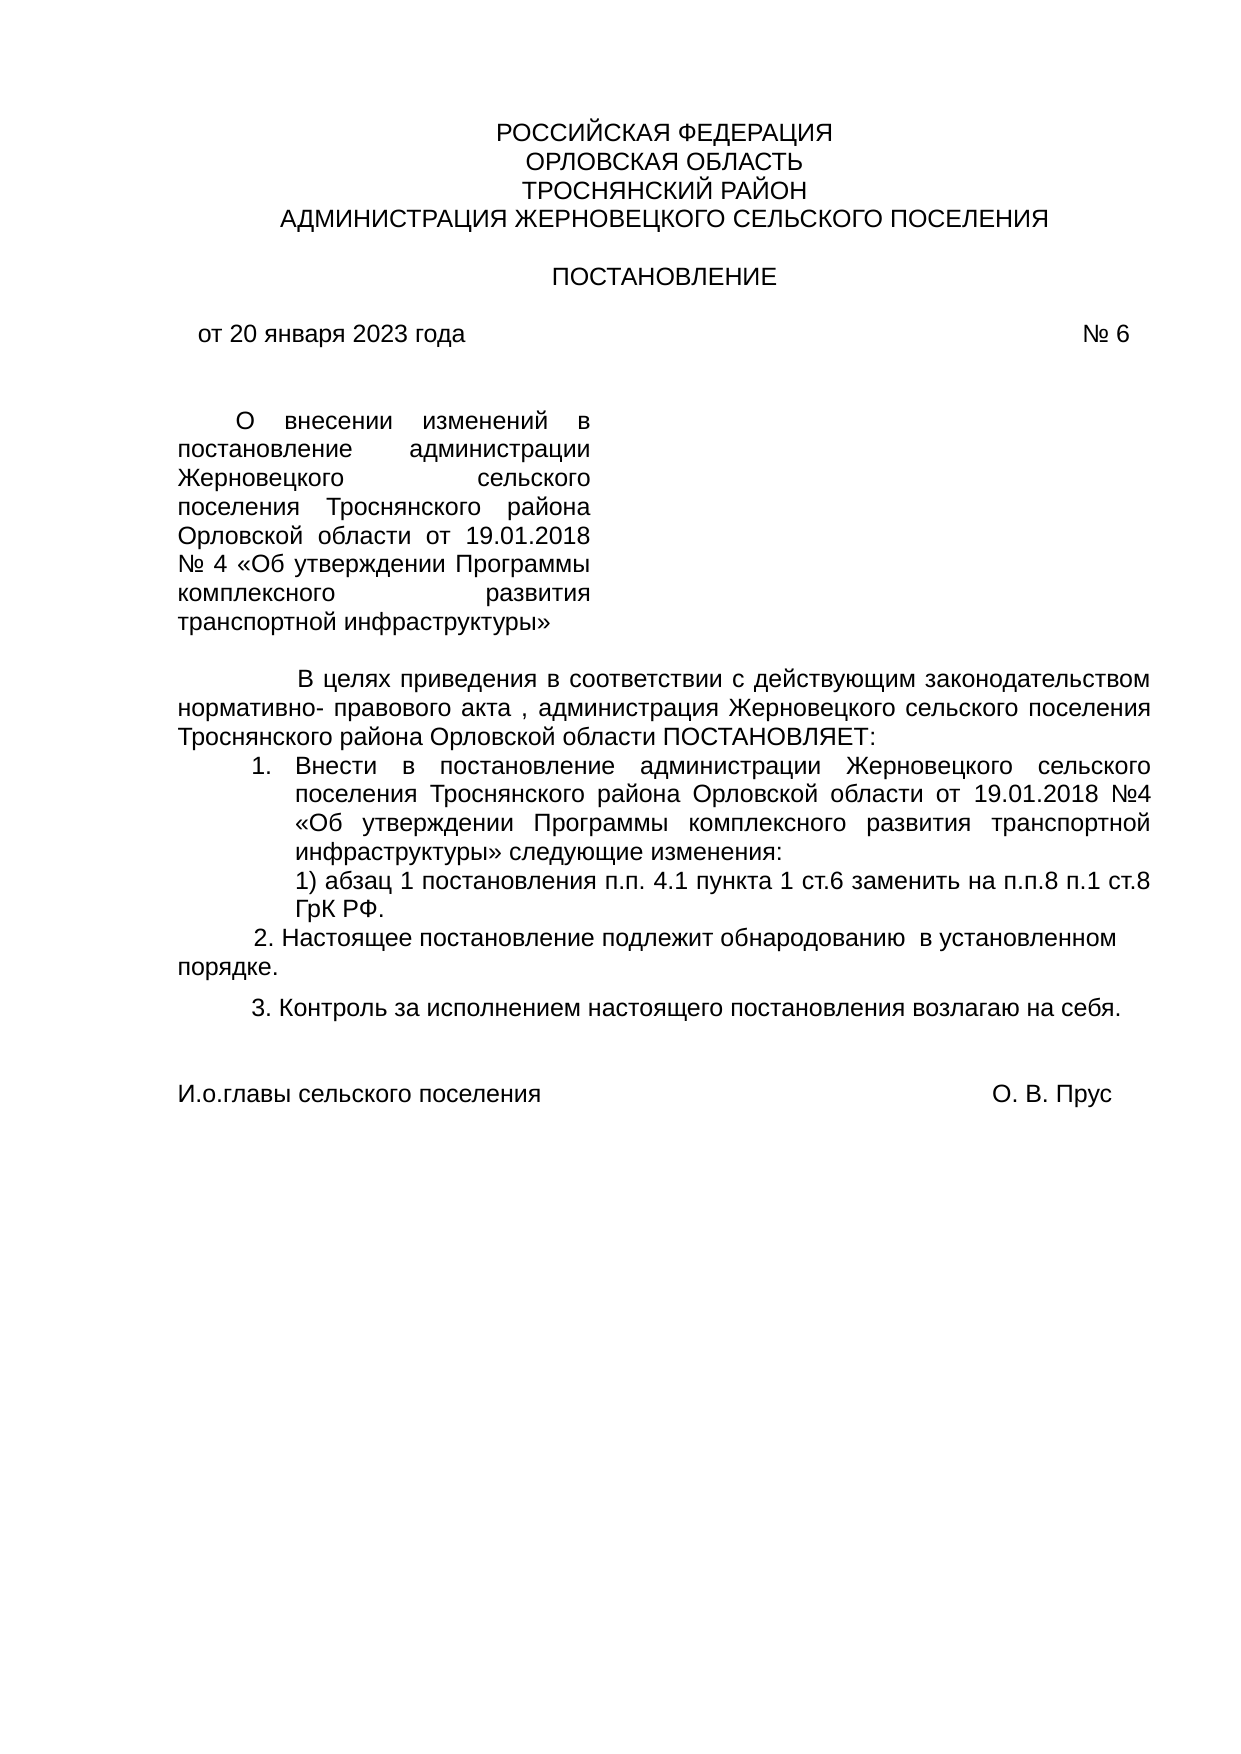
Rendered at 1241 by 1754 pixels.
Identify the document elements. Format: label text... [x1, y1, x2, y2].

text ОРЛОВСКАЯ ОБЛАСТЬ [177, 147, 1152, 176]
text 2. Настоящее постановление подлежит обнародованию в установленном порядке. [177, 923, 1152, 981]
list Внести в постановление администрации Жерновецкого сельского поселения Троснянского района Орловской области от 19.01.2018 №4 «Об утверждении Программы комплексного развития транспортной инфраструктуры» следующие изменения: [251, 751, 1152, 866]
text ПОСТАНОВЛЕНИЕ [177, 262, 1152, 291]
text 3. Контроль за исполнением настоящего постановления возлагаю на себя. [177, 993, 1152, 1022]
text АДМИНИСТРАЦИЯ ЖЕРНОВЕЦКОГО СЕЛЬСКОГО ПОСЕЛЕНИЯ [177, 204, 1152, 233]
text О внесении изменений в постановление администрации Жерновецкого сельского поселения Троснянского района Орловской области от 19.01.2018 № 4 «Об утверждении Программы комплексного развития транспортной инфраструктуры» [177, 406, 591, 636]
text В целях приведения в соответствии с действующим законодательством нормативно- правового акта , администрация Жерновецкого сельского поселения Троснянского района Орловской области ПОСТАНОВЛЯЕТ: [177, 664, 1152, 751]
text от 20 января 2023 года № 6 [177, 319, 1152, 348]
text И.о.главы сельского поселения О. В. Прус [177, 1079, 1152, 1108]
list 1) абзац 1 постановления п.п. 4.1 пункта 1 ст.6 заменить на п.п.8 п.1 ст.8 ГрК РФ. [295, 866, 1152, 923]
text ТРОСНЯНСКИЙ РАЙОН [177, 176, 1152, 204]
text РОССИЙСКАЯ ФЕДЕРАЦИЯ [177, 118, 1152, 147]
